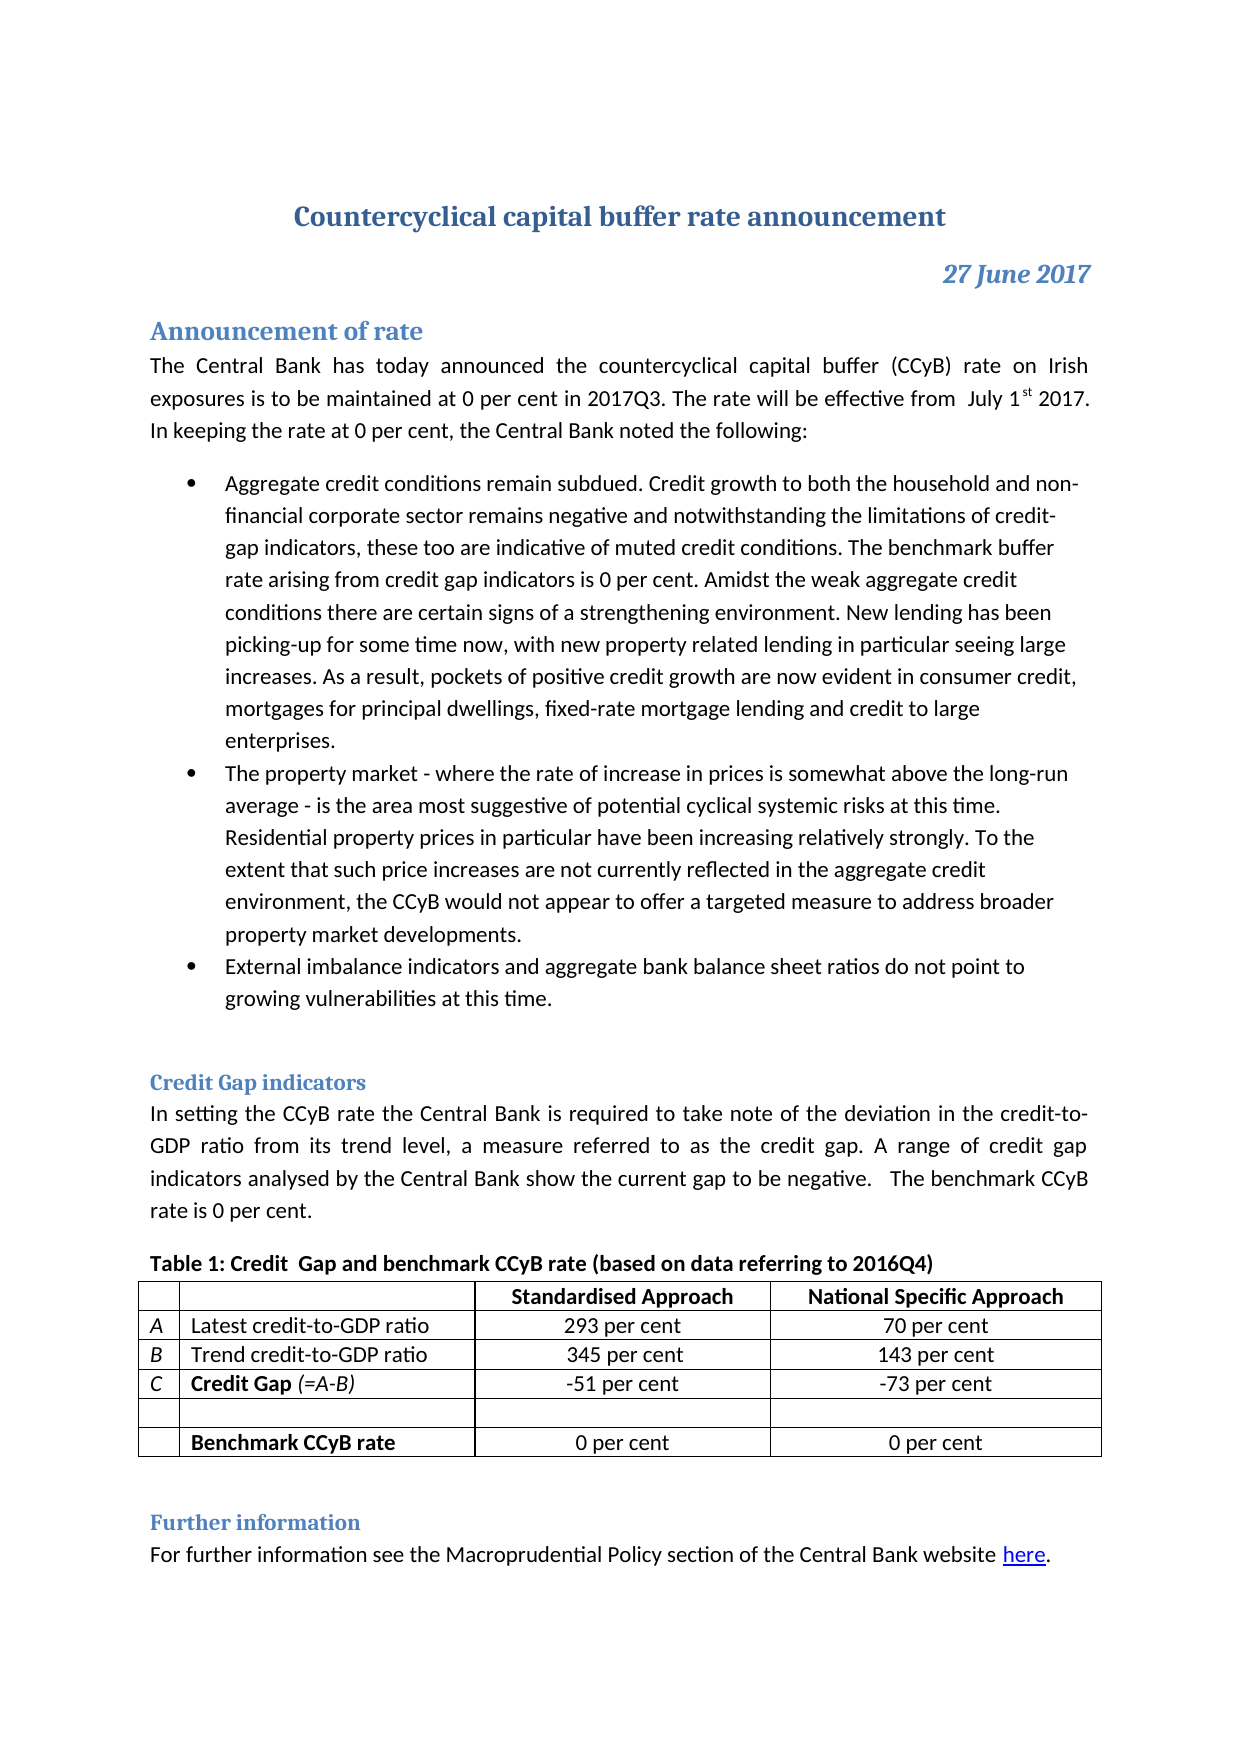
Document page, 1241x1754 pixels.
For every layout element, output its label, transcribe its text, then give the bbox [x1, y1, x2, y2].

table_cell Latest credit-to-GDP ratio [180, 1311, 474, 1339]
table_cell [139, 1399, 179, 1427]
list The property market - where the rate of increase in prices is somewhat above the long-run average - is the area most suggestive of potential cyclical systemic risks at this time. Residential property prices in particular have been increasing relatively strongly. To the extent that such price increases are not currently reflected in the aggregate credit environment, the CCyB would not appear to offer a targeted measure to address broader property market developments. [187, 759, 1090, 948]
list External imbalance indicators and aggregate bank balance sheet ratios do not point to growing vulnerabilities at this time. [187, 952, 1090, 1012]
subtitle Countercyclical capital buffer rate announcement [150, 200, 1090, 233]
text For further information see the Macroprudential Policy section of the Central Bank website here. [150, 1540, 1090, 1568]
table_cell 345 per cent [476, 1340, 770, 1368]
table_cell 143 per cent [771, 1340, 1101, 1368]
text Table 1: Credit Gap and benchmark CCyB rate (based on data referring to 2016Q4) [150, 1249, 1090, 1277]
text In setting the CCyB rate the Central Bank is required to take note of the deviation in the credit-to-GDP ratio from its trend level, a measure referred to as the credit gap. A range of credit gap indicators analysed by the Central Bank show the current gap to be negative. The benchmark CCyB rate is 0 per cent. [150, 1099, 1090, 1224]
table_header Standardised Approach [476, 1282, 770, 1310]
table_cell B [139, 1340, 179, 1368]
table_cell [771, 1399, 1101, 1427]
table_cell 70 per cent [771, 1311, 1101, 1339]
table_cell Credit Gap (=A-B) [180, 1370, 474, 1397]
subtitle Credit Gap indicators [150, 1069, 1090, 1096]
table_cell C [139, 1370, 179, 1397]
list Aggregate credit conditions remain subdued. Credit growth to both the household and non-financial corporate sector remains negative and notwithstanding the limitations of credit-gap indicators, these too are indicative of muted credit conditions. The benchmark buffer rate arising from credit gap indicators is 0 per cent. Amidst the weak aggregate credit conditions there are certain signs of a strengthening environment. New lending has been picking-up for some time now, with new property related lending in particular seeing large increases. As a result, pockets of positive credit growth are now evident in consumer credit, mortgages for principal dwellings, fixed-rate mortgage lending and credit to large enterprises. [187, 469, 1090, 754]
subtitle Further information [150, 1510, 1090, 1536]
table_cell Trend credit-to-GDP ratio [180, 1340, 474, 1368]
table_header National Specific Approach [771, 1282, 1101, 1310]
subtitle 27 June 2017 [150, 259, 1090, 291]
subtitle Announcement of rate [150, 316, 1090, 347]
table_cell 0 per cent [771, 1428, 1101, 1456]
table_cell -73 per cent [771, 1370, 1101, 1397]
table_header [139, 1282, 179, 1310]
text The Central Bank has today announced the countercyclical capital buffer (CCyB) rate on Irish exposures is to be maintained at 0 per cent in 2017Q3. The rate will be effective from July 1st 2017. In keeping the rate at 0 per cent, the Central Bank noted the following: [150, 352, 1090, 444]
table_header [180, 1282, 474, 1310]
table_cell Benchmark CCyB rate [180, 1428, 474, 1456]
table_cell [139, 1428, 179, 1456]
table_cell [180, 1399, 474, 1427]
table_cell A [139, 1311, 179, 1339]
table_cell [476, 1399, 770, 1427]
table_cell -51 per cent [476, 1370, 770, 1397]
table_cell 293 per cent [476, 1311, 770, 1339]
table_cell 0 per cent [476, 1428, 770, 1456]
